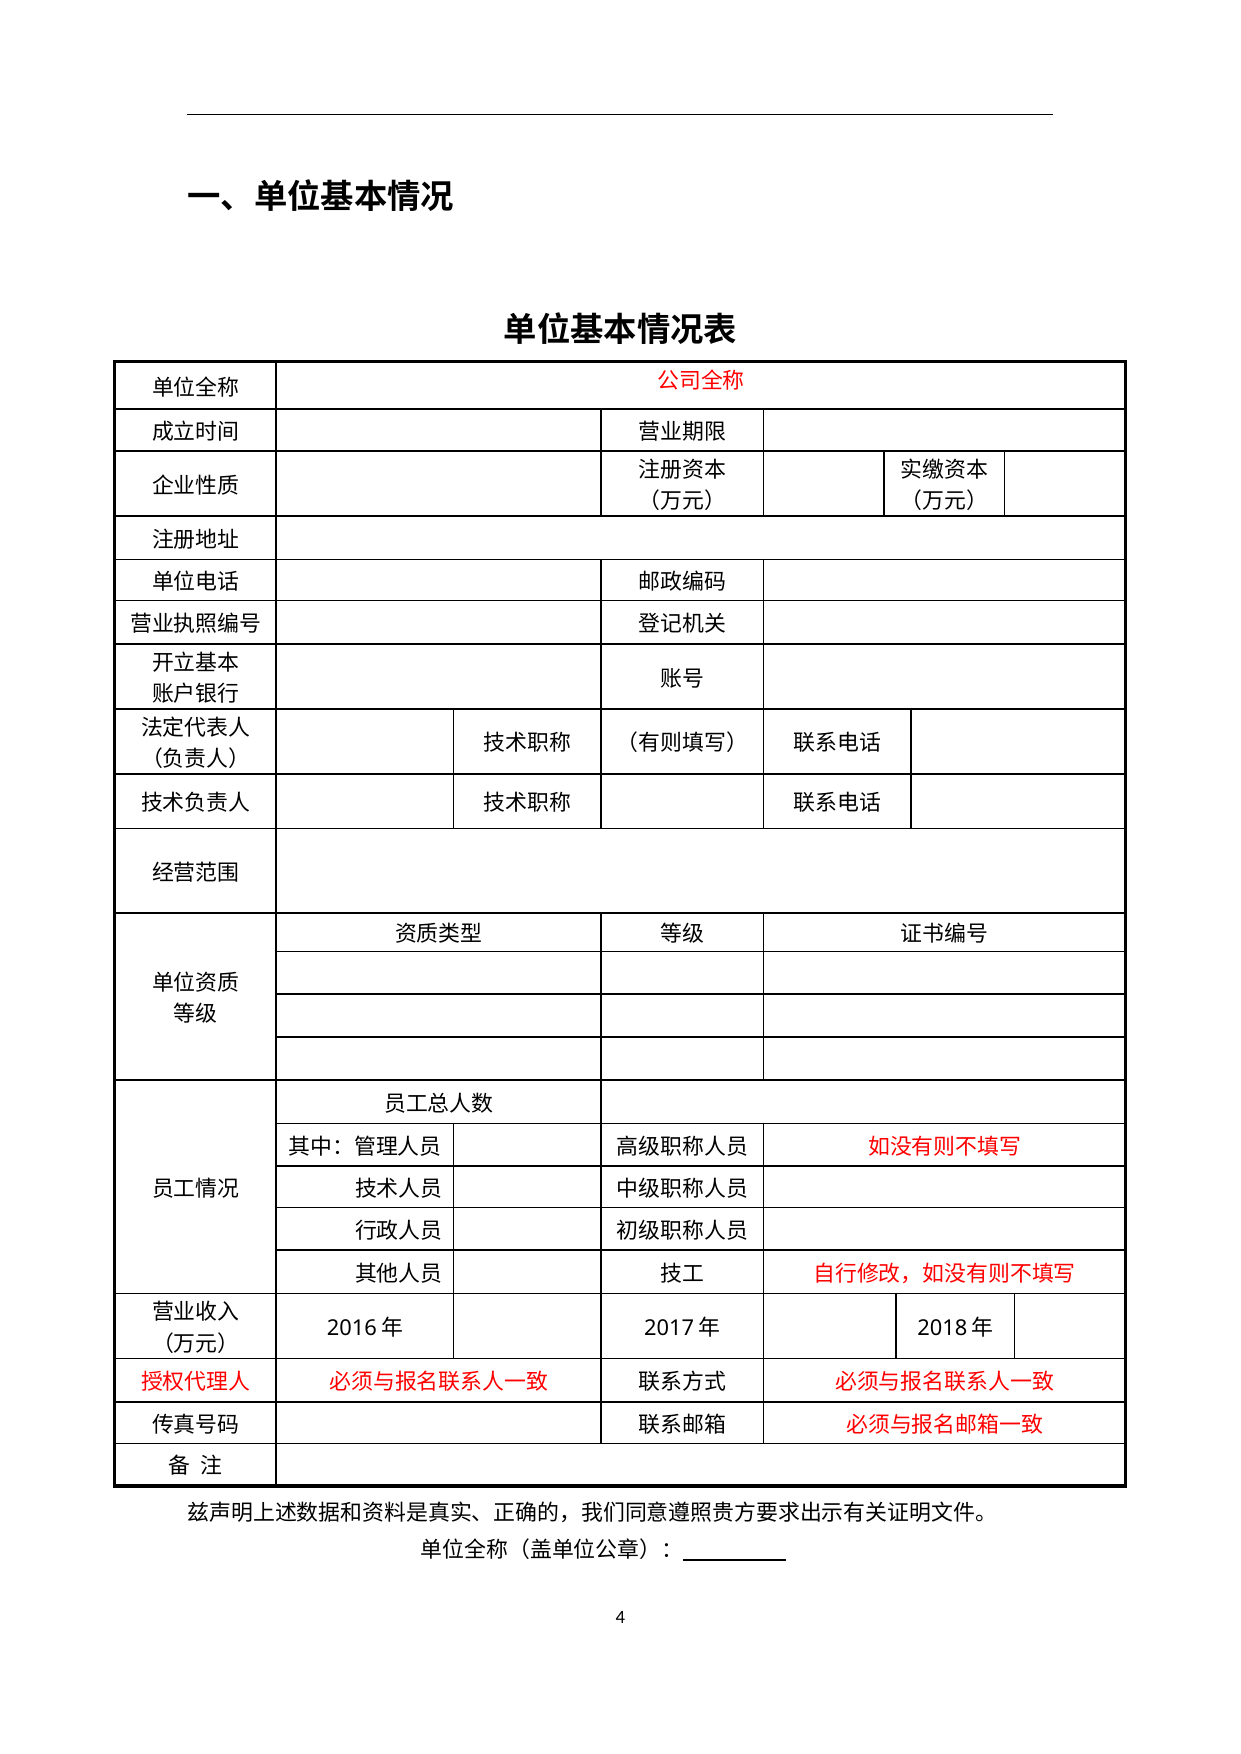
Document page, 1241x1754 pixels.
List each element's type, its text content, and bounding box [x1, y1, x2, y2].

table_cell [764, 1167, 1124, 1207]
table_cell [277, 1403, 600, 1442]
table_cell 员工总人数 [277, 1081, 600, 1122]
table_cell [454, 1294, 600, 1357]
table_cell 员工情况 [116, 1081, 275, 1292]
table_cell 资质类型 [277, 914, 600, 951]
table_cell [277, 601, 600, 643]
table_cell [277, 560, 600, 600]
table_cell [912, 775, 1124, 827]
table_cell 注册地址 [116, 517, 275, 559]
table_cell 自行修改，如没有则不填写 [764, 1251, 1124, 1292]
table_cell 营业执照编号 [116, 601, 275, 643]
table_cell [277, 410, 600, 450]
text 兹声明上述数据和资料是真实、正确的，我们同意遵照贵方要求出示有关证明文件。 [187, 1500, 1053, 1525]
table_cell 法定代表人（负责人） [116, 710, 275, 773]
table_cell 企业性质 [116, 452, 275, 515]
table_cell [602, 775, 763, 827]
table_cell [764, 995, 1124, 1036]
table_cell 技术人员 [277, 1167, 453, 1207]
table_cell [764, 1038, 1124, 1079]
table_cell 高级职称人员 [602, 1124, 763, 1165]
table_cell 等级 [602, 914, 763, 951]
table_cell [764, 410, 1124, 450]
table_cell 注册资本 （万元） [602, 452, 763, 515]
table_cell （有则填写） [602, 710, 763, 773]
table_cell [602, 995, 763, 1036]
table_cell 成立时间 [116, 410, 275, 450]
table_cell 2018年 [897, 1294, 1014, 1357]
table_cell [764, 560, 1124, 600]
table_cell [602, 952, 763, 993]
table_cell 账号 [602, 645, 763, 708]
table_cell 登记机关 [602, 601, 763, 643]
table_cell [1015, 1294, 1124, 1357]
text 单位基本情况表 [187, 295, 1053, 360]
table_cell [764, 1208, 1124, 1249]
table_cell 证书编号 [764, 914, 1124, 951]
table_cell [277, 645, 600, 708]
table_cell [454, 1251, 600, 1292]
table_cell [764, 1294, 895, 1357]
table_cell 技术职称 [454, 775, 600, 827]
table_cell [912, 710, 1124, 773]
subtitle 一、单位基本情况 [187, 162, 1053, 227]
table_cell 初级职称人员 [602, 1208, 763, 1249]
table_cell 联系电话 [764, 775, 910, 827]
table_cell [277, 1038, 600, 1079]
table_cell 行政人员 [277, 1208, 453, 1249]
table_cell [764, 452, 883, 515]
table_cell 2016年 [277, 1294, 453, 1357]
table_header 公司全称 [277, 363, 1124, 408]
table_cell 联系邮箱 [602, 1403, 763, 1442]
table_cell [277, 1444, 1124, 1484]
table_cell 技术负责人 [116, 775, 275, 827]
table_cell [277, 710, 453, 773]
table_cell [602, 1081, 1124, 1122]
table_cell [277, 995, 600, 1036]
table_cell 开立基本 账户银行 [116, 645, 275, 708]
table_cell 必须与报名邮箱一致 [764, 1403, 1124, 1442]
table_cell [454, 1167, 600, 1207]
table_cell [277, 775, 453, 827]
table_cell 营业收入 （万元） [116, 1294, 275, 1357]
table_cell 传真号码 [116, 1403, 275, 1442]
table_cell [764, 952, 1124, 993]
table_cell 必须与报名联系人一致 [277, 1359, 600, 1401]
table_cell 经营范围 [116, 829, 275, 912]
table_cell 中级职称人员 [602, 1167, 763, 1207]
table_cell 必须与报名联系人一致 [764, 1359, 1124, 1401]
table_cell 联系电话 [764, 710, 910, 773]
table_cell [764, 645, 1124, 708]
table_cell 2017年 [602, 1294, 763, 1357]
table_cell [602, 1038, 763, 1079]
table_cell [1005, 452, 1124, 515]
table_cell [454, 1208, 600, 1249]
table_cell 单位资质 等级 [116, 914, 275, 1079]
table_cell 技术职称 [454, 710, 600, 773]
table_cell 如没有则不填写 [764, 1124, 1124, 1165]
text 单位全称（盖单位公章）： [187, 1537, 1053, 1562]
table_cell 联系方式 [602, 1359, 763, 1401]
table_cell 单位电话 [116, 560, 275, 600]
table_cell [277, 952, 600, 993]
table_cell 实缴资本（万元） [885, 452, 1004, 515]
table_cell 授权代理人 [116, 1359, 275, 1401]
table_cell 营业期限 [602, 410, 763, 450]
table_cell 其他人员 [277, 1251, 453, 1292]
table_cell 其中：管理人员 [277, 1124, 453, 1165]
table_header 单位全称 [116, 363, 275, 408]
table_cell [454, 1124, 600, 1165]
table_cell [277, 452, 600, 515]
table_cell 技工 [602, 1251, 763, 1292]
table_cell 备 注 [116, 1444, 275, 1484]
table_cell 邮政编码 [602, 560, 763, 600]
table_cell [277, 829, 1124, 912]
table_cell [277, 517, 1124, 559]
table_cell [764, 601, 1124, 643]
